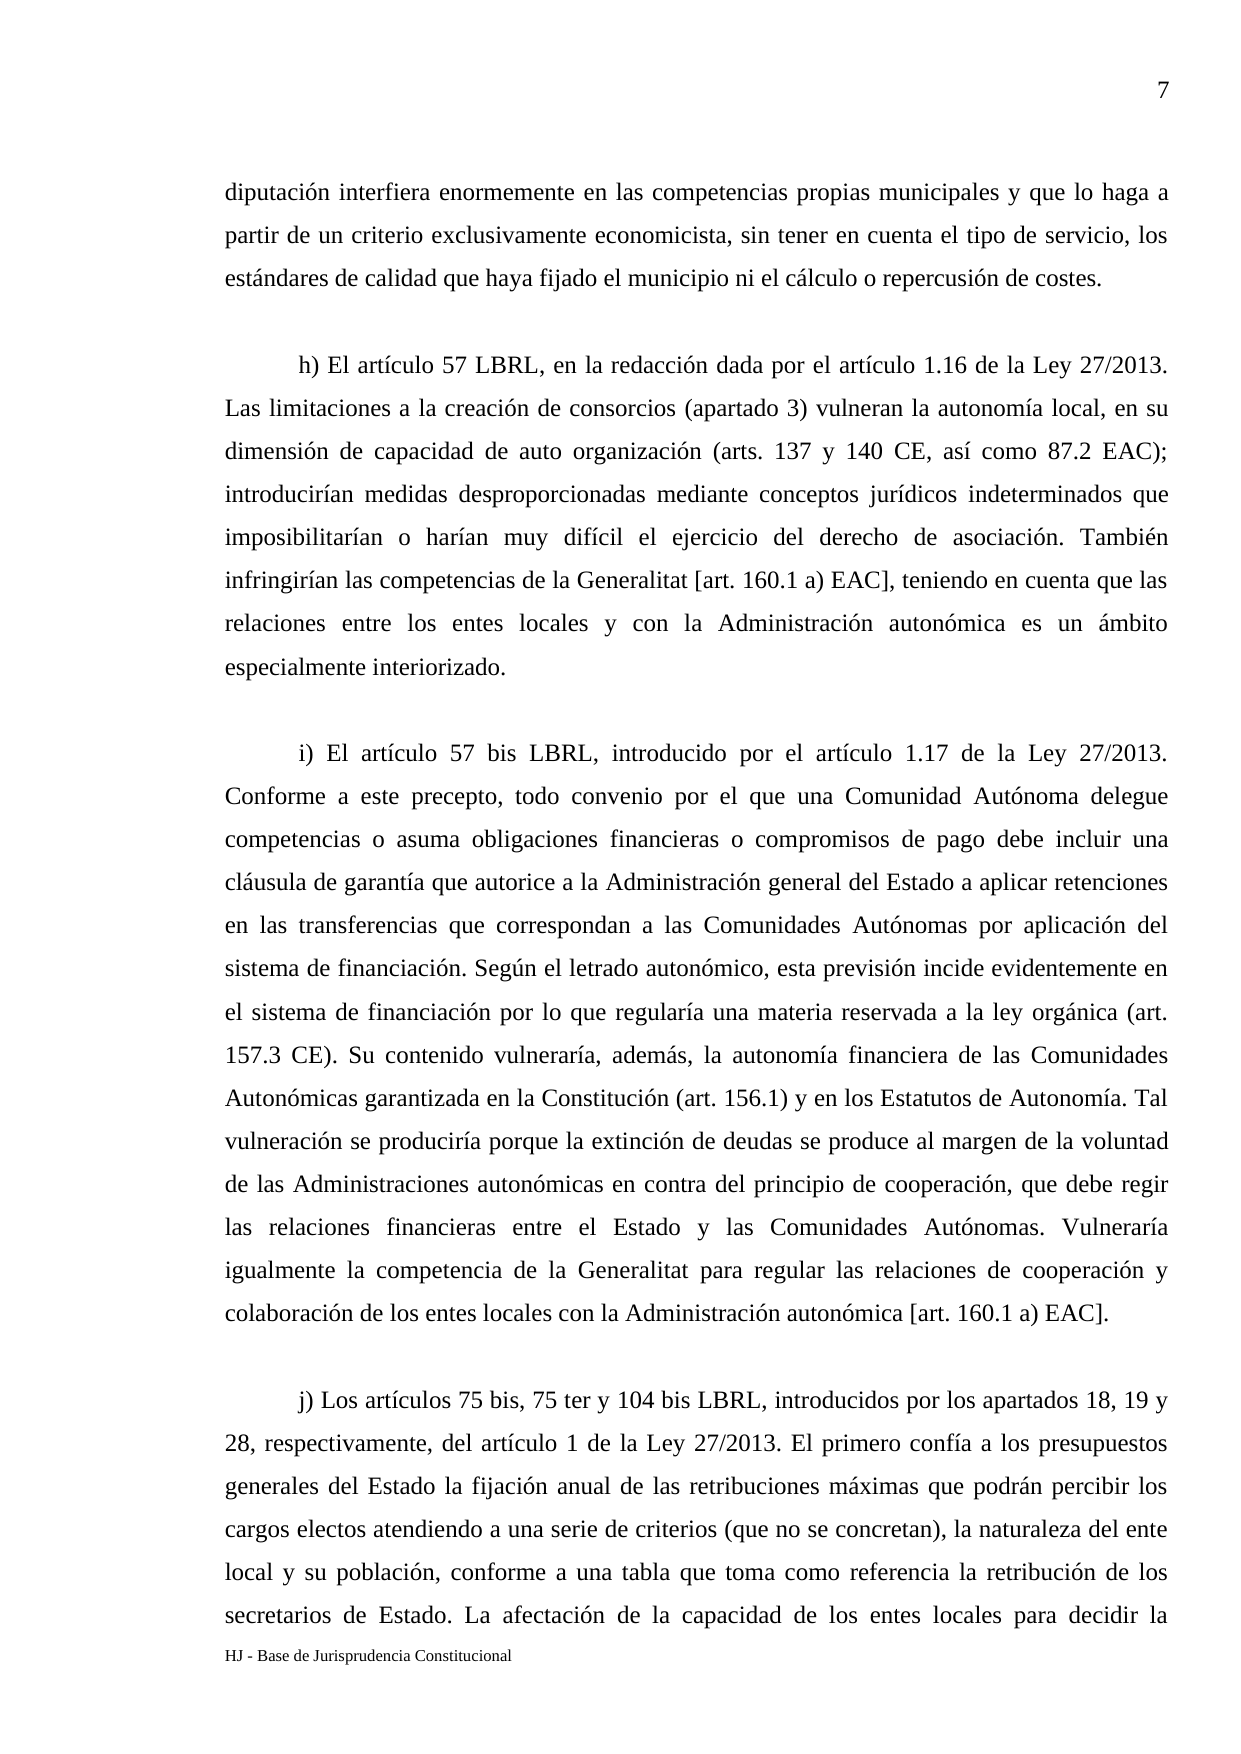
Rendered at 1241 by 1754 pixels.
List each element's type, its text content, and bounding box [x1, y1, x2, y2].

text i) El artículo 57 bis LBRL, introducido por el artículo 1.17 de la Ley 27/2013. Conforme a este precepto, todo convenio por el que una Comunidad Autónoma delegue competencias o asuma obligaciones financieras o compromisos de pago debe incluir una cláusula de garantía que autorice a la Administración general del Estado a aplicar retenciones en las transferencias que correspondan a las Comunidades Autónomas por aplicación del sistema de financiación. Según el letrado autonómico, esta previsión incide evidentemente en el sistema de financiación por lo que regularía una materia reservada a la ley orgánica (art. 157.3 CE). Su contenido vulneraría, además, la autonomía financiera de las Comunidades Autonómicas garantizada en la Constitución (art. 156.1) y en los Estatutos de Autonomía. Tal vulneración se produciría porque la extinción de deudas se produce al margen de la voluntad de las Administraciones autonómicas en contra del principio de cooperación, que debe regir las relaciones financieras entre el Estado y las Comunidades Autónomas. Vulneraría igualmente la competencia de la Generalitat para regular las relaciones de cooperación y colaboración de los entes locales con la Administración autonómica [art. 160.1 a) EAC]. [224, 738, 1169, 1327]
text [224, 1385, 1169, 1629]
text h) El artículo 57 LBRL, en la redacción dada por el artículo 1.16 de la Ley 27/2013. Las limitaciones a la creación de consorcios (apartado 3) vulneran la autonomía local, en su dimensión de capacidad de auto organización (arts. 137 y 140 CE, así como 87.2 EAC); introducirían medidas desproporcionadas mediante conceptos jurídicos indeterminados que imposibilitarían o harían muy difícil el ejercicio del derecho de asociación. También infringirían las competencias de la Generalitat [art. 160.1 a) EAC], teniendo en cuenta que las relaciones entre los entes locales y con la Administración autonómica es un ámbito especialmente interiorizado. [224, 350, 1169, 680]
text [224, 177, 1169, 292]
